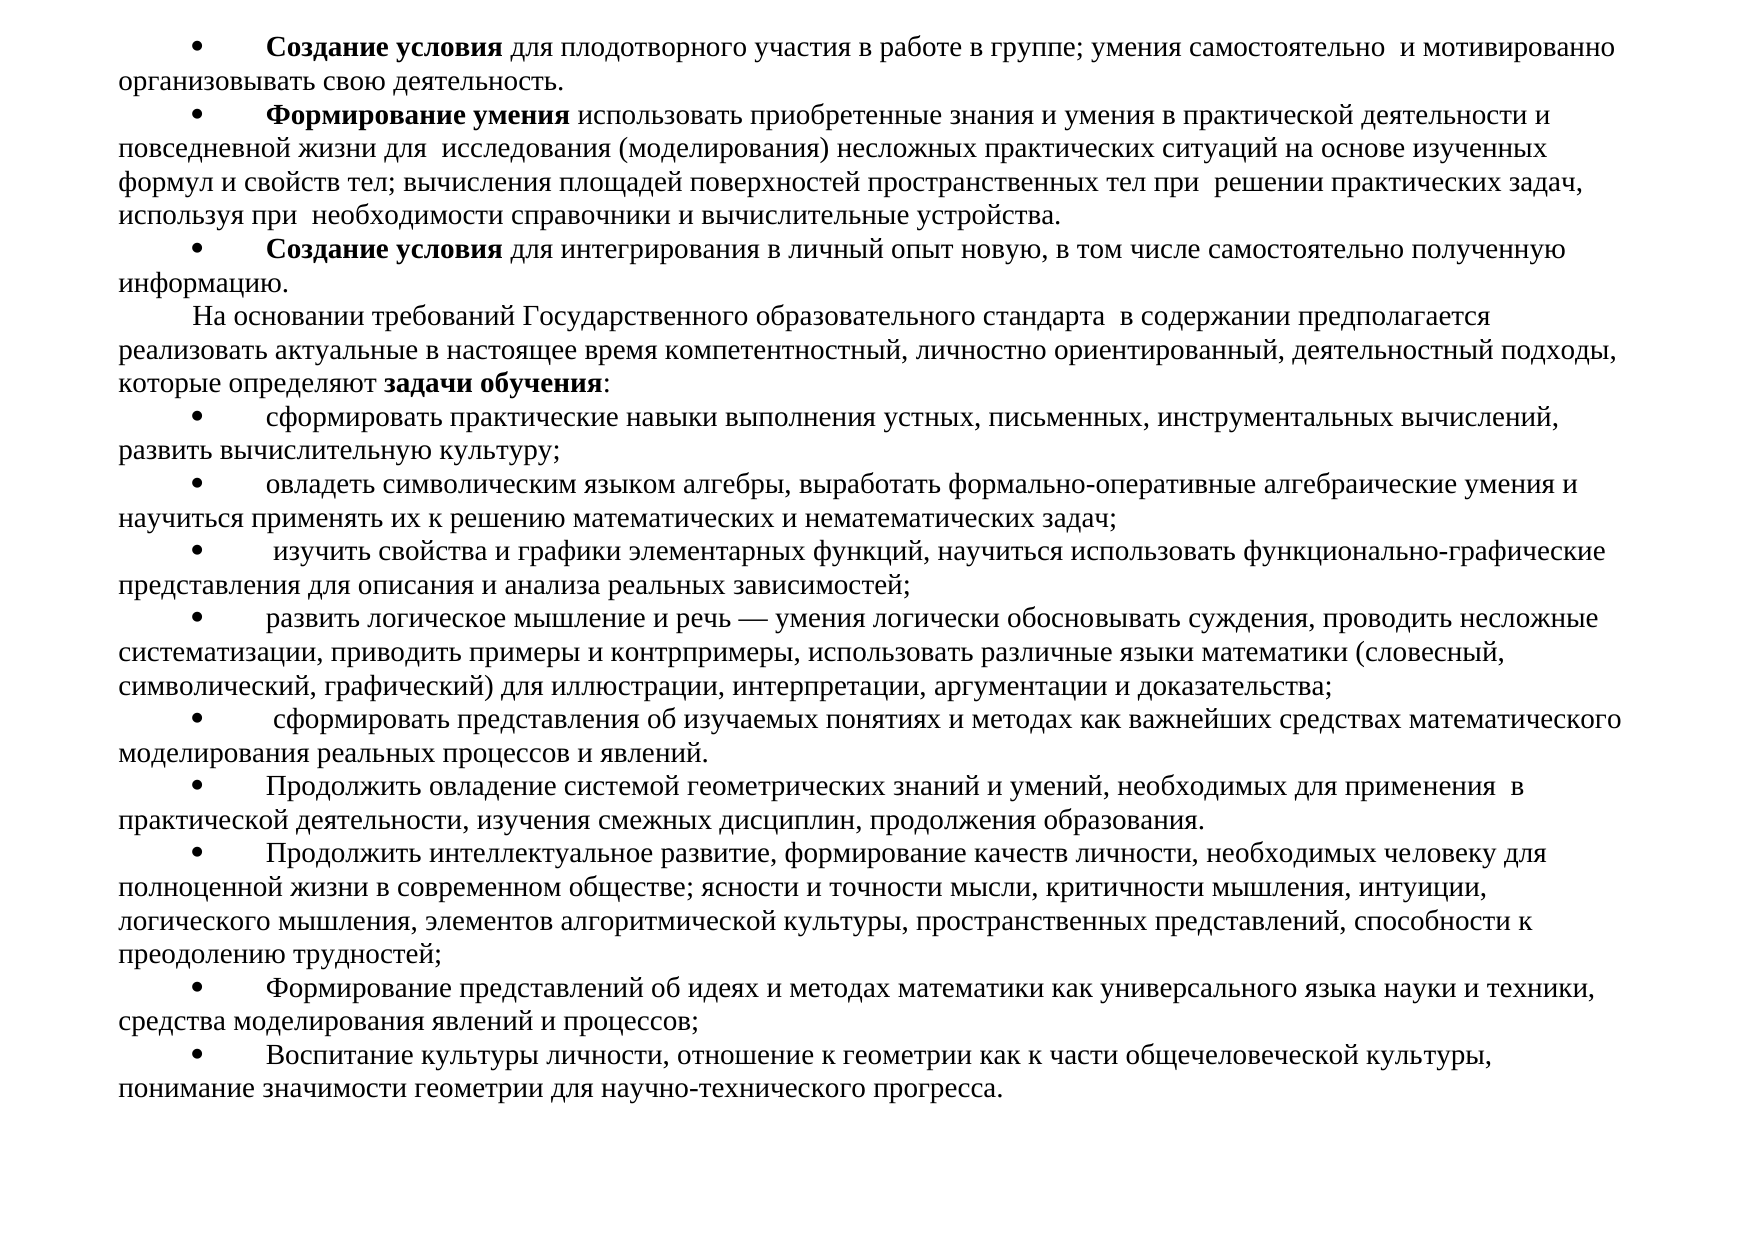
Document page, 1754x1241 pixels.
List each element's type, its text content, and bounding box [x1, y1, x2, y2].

list Создание условия для плодотворного участия в работе в группе; умения самостоятельно и мотивированно организовывать свою деятельность. [118, 29, 1636, 97]
list Продолжить овладение системой геометрических знаний и умений, необходимых для применения в практической деятельности, изучения смежных дисциплин, продолжения образования. [118, 768, 1636, 836]
text На основании требований Государственного образовательного стандарта в содержании предполагается реализовать актуальные в настоящее время компетентностный, личностно ориентированный, деятельностный подходы, которые определяют задачи обучения: [118, 298, 1636, 399]
list сформировать представления об изучаемых понятиях и методах как важнейших средствах математического моделирования реальных процессов и явлений. [118, 701, 1636, 768]
list Создание условия для интегрирования в личный опыт новую, в том числе самостоятельно полученную информацию. [118, 231, 1636, 298]
list овладеть символическим языком алгебры, выработать формально-оперативные алгебраические умения и научиться применять их к решению математических и нематематических задач; [118, 466, 1636, 533]
list изучить свойства и графики элементарных функций, научиться использовать функционально-графические представления для описания и анализа реальных зависимостей; [118, 533, 1636, 600]
list сформировать практические навыки выполнения устных, письменных, инструментальных вычислений, развить вычислительную культуру; [118, 399, 1636, 466]
list Воспитание культуры личности, отношение к геометрии как к части общечеловеческой культуры, понимание значимости геометрии для научно-технического прогресса. [118, 1037, 1636, 1104]
list Продолжить интеллектуальное развитие, формирование качеств личности, необходимых человеку для полноценной жизни в современном обществе; ясности и точности мысли, критичности мышления, интуиции, логического мышления, элементов алгоритмической культуры, пространственных представлений, способности к преодолению трудностей; [118, 836, 1636, 970]
list развить логическое мышление и речь — умения логически обосновывать суждения, проводить несложные систематизации, приводить примеры и контрпримеры, использовать различные языки математики (словесный, символический, графический) для иллюстрации, интерпретации, аргументации и доказательства; [118, 600, 1636, 701]
list Формирование представлений об идеях и методах математики как универсального языка науки и техники, средства моделирования явлений и процессов; [118, 970, 1636, 1037]
list Формирование умения использовать приобретенные знания и умения в практической деятельности и повседневной жизни для исследования (моделирования) несложных практических ситуаций на основе изученных формул и свойств тел; вычисления площадей поверхностей пространственных тел при решении практических задач, используя при необходимости справочники и вычислительные устройства. [118, 97, 1636, 231]
